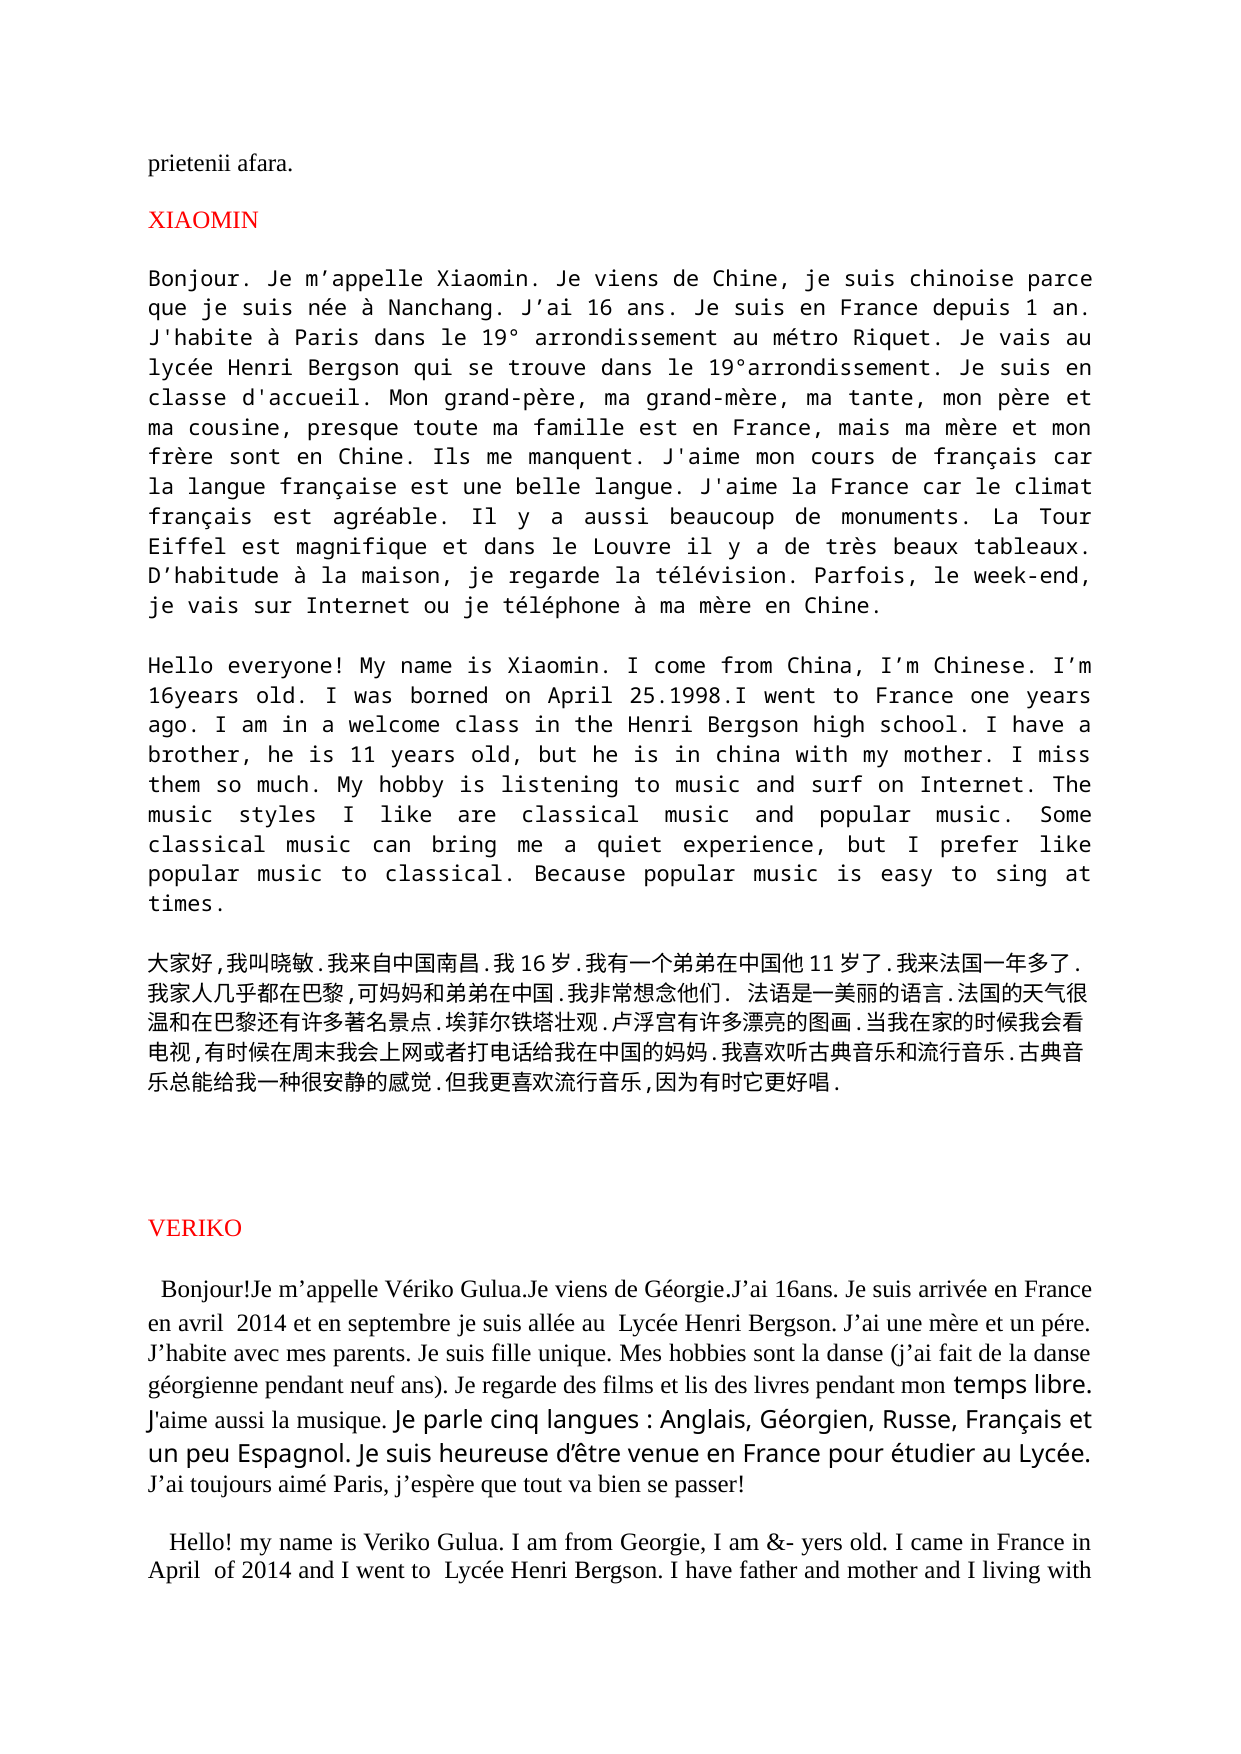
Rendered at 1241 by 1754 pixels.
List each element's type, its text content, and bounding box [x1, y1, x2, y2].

text Bonjour. Je m’appelle Xiaomin. Je viens de Chine, je suis chinoise parce que je suis née à Nanchang. J’ai 16 ans. Je suis en France depuis 1 an. J'habite à Paris dans le 19° arrondissement au métro Riquet. Je vais au lycée Henri Bergson qui se trouve dans le 19°arrondissement. Je suis en classe d'accueil. Mon grand-père, ma grand-mère, ma tante, mon père et ma cousine, presque toute ma famille est en France, mais ma mère et mon frère sont en Chine. Ils me manquent. J'aime mon cours de français car la langue française est une belle langue. J'aime la France car le climat français est agréable. Il y a aussi beaucoup de monuments. La Tour Eiffel est magnifique et dans le Louvre il y a de très beaux tableaux. D’habitude à la maison, je regarde la télévision. Parfois, le week-end, je vais sur Internet ou je téléphone à ma mère en Chine. [148, 263, 1093, 620]
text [148, 148, 1093, 176]
text VERIKO [129, 1213, 849, 1242]
text XIAOMIN [148, 205, 1093, 234]
text 大家好,我叫晓敏.我来自中国南昌.我16岁.我有一个弟弟在中国他11岁了.我来法国一年多了.我家人几乎都在巴黎,可妈妈和弟弟在中国.我非常想念他们. 法语是一美丽的语言.法国的天气很温和在巴黎还有许多著名景点.埃菲尔铁塔壮观.卢浮宫有许多漂亮的图画.当我在家的时候我会看电视,有时候在周末我会上网或者打电话给我在中国的妈妈.我喜欢听古典音乐和流行音乐.古典音乐总能给我一种很安静的感觉.但我更喜欢流行音乐,因为有时它更好唱. [148, 948, 1093, 1097]
text Bonjour!Je m’appelle Vériko Gulua.Je viens de Géorgie.J’ai 16ans. Je suis arrivée en France en avril 2014 et en septembre je suis allée au Lycée Henri Bergson. J’ai une mère et un pére. J’habite avec mes parents. Je suis fille unique. Mes hobbies sont la danse (j’ai fait de la danse géorgienne pendant neuf ans). Je regarde des films et lis des livres pendant mon temps libre. J'aime aussi la musique. Je parle cinq langues : Anglais, Géorgien, Russe, Français et un peu Espagnol. Je suis heureuse d’être venue en France pour étudier au Lycée. J’ai toujours aimé Paris, j’espère que tout va bien se passer! [148, 1270, 1093, 1498]
text Hello everyone! My name is Xiaomin. I come from China, I’m Chinese. I’m 16years old. I was borned on April 25.1998.I went to France one years ago. I am in a welcome class in the Henri Bergson high school. I have a brother, he is 11 years old, but he is in china with my mother. I miss them so much. My hobby is listening to music and surf on Internet. The music styles I like are classical music and popular music. Some classical music can bring me a quiet experience, but I prefer like popular music to classical. Because popular music is easy to sing at times. [148, 650, 1093, 918]
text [148, 1527, 1093, 1584]
